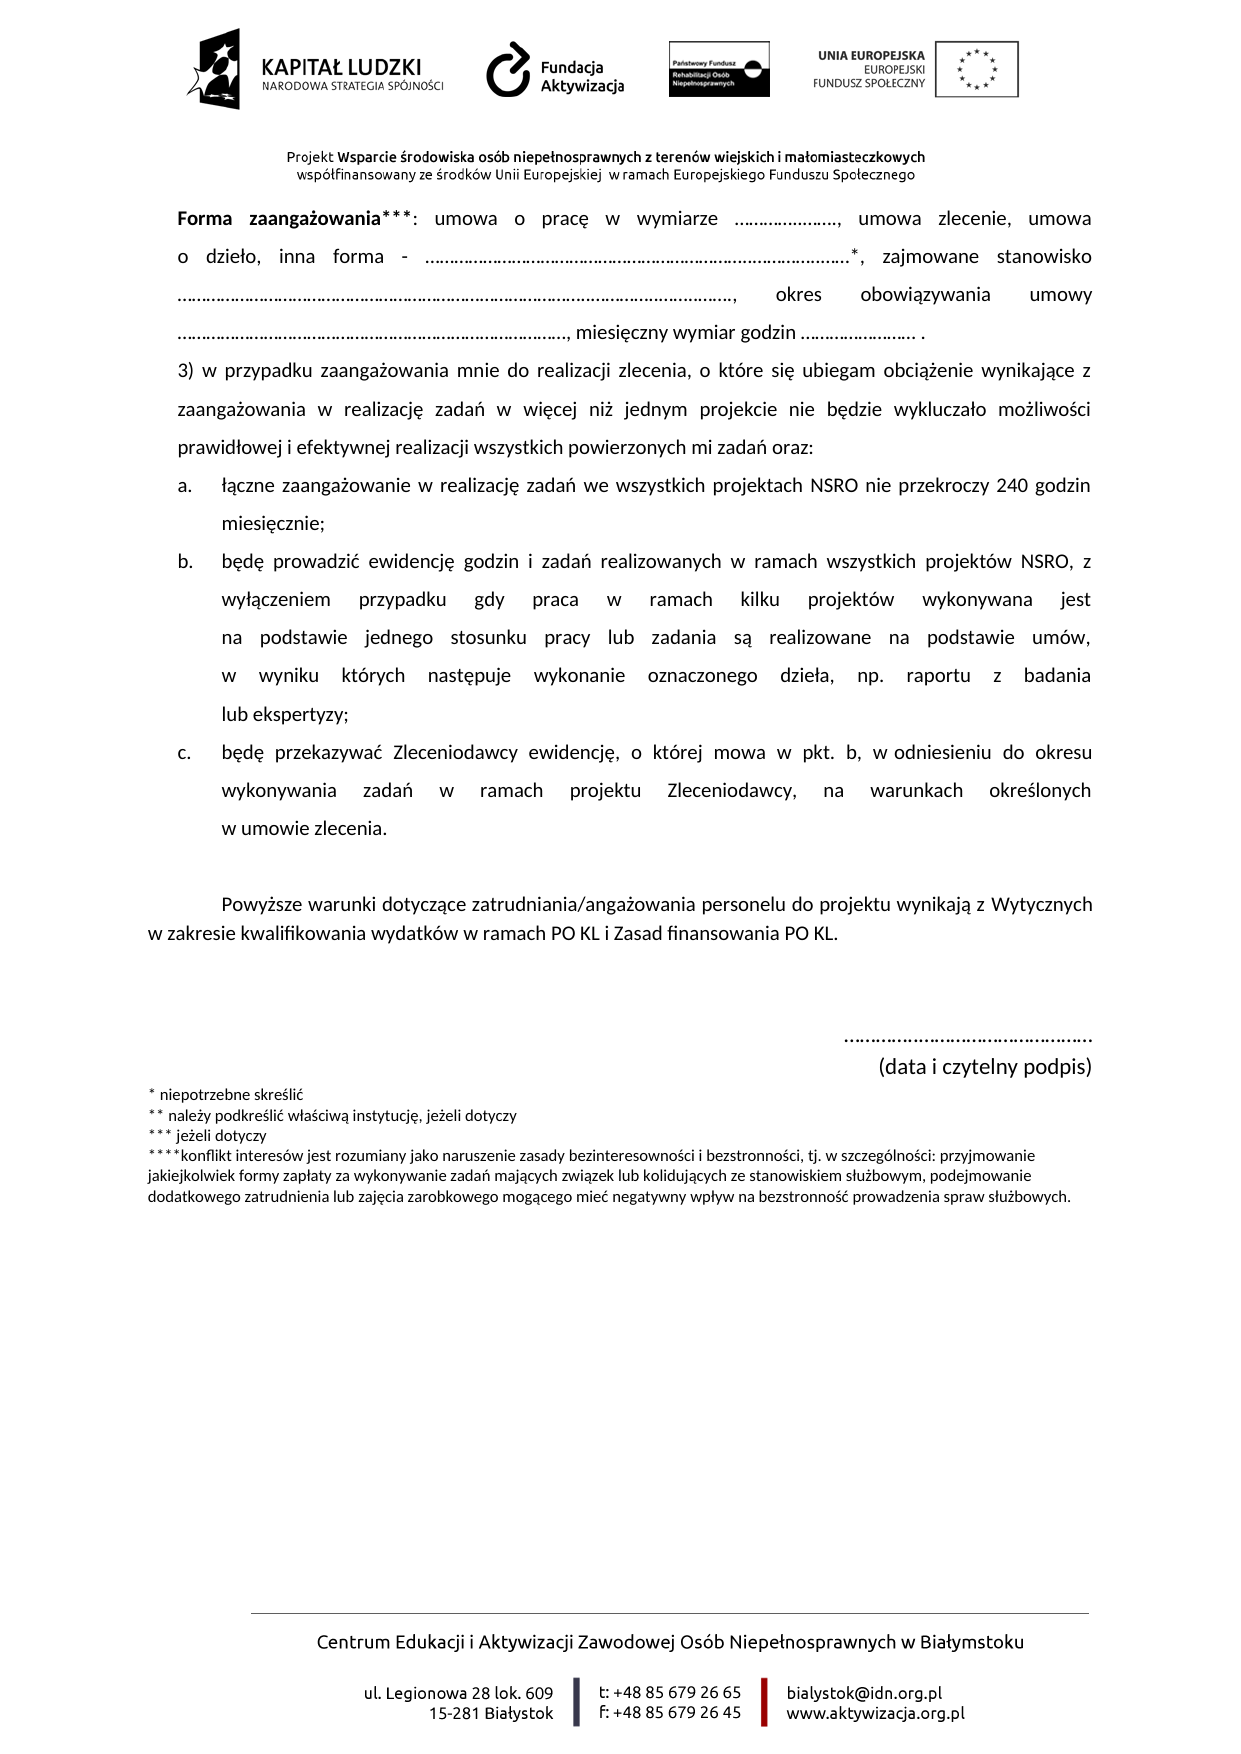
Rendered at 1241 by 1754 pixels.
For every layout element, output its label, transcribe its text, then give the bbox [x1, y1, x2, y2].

picture [251, 1613, 1090, 1754]
list będę przekazywać Zleceniodawcy ewidencję, o której mowa w pkt. b, w odniesieniu do okresu wykonywania zadań w ramach projektu Zleceniodawcy, na warunkach określonych w umowie zlecenia. [177, 739, 1093, 841]
text …………..…………………………… [148, 1020, 1093, 1048]
text *** jeżeli dotyczy [148, 1125, 1093, 1145]
text * niepotrzebne skreślić [148, 1084, 1093, 1105]
text ** należy podkreślić właściwą instytucję, jeżeli dotyczy [148, 1105, 1093, 1125]
list będę prowadzić ewidencję godzin i zadań realizowanych w ramach wszystkich projektów NSRO, z wyłączeniem przypadku gdy praca w ramach kilku projektów wykonywana jest na podstawie jednego stosunku pracy lub zadania są realizowane na podstawie umów, w wyniku których następuje wykonanie oznaczonego dzieła, np. raportu z badania lub ekspertyzy; [177, 548, 1093, 726]
text (data i czytelny podpis) [148, 1052, 1093, 1080]
text Forma zaangażowania***: umowa o pracę w wymiarze …………..……., umowa zlecenie, umowa o dzieło, inna forma - …………………………………………………………..…………..……*, zajmowane stanowisko …………………………………………………………………………..…………..……..……., okres obowiązywania umowy ………………………………………………………………………, miesięczny wymiar godzin …………………… . [177, 205, 1093, 345]
text Powyższe warunki dotyczące zatrudniania/angażowania personelu do projektu wynikają z Wytycznych w zakresie kwalifikowania wydatków w ramach PO KL i Zasad finansowania PO KL. [148, 891, 1093, 946]
list łączne zaangażowanie w realizację zadań we wszystkich projektach NSRO nie przekroczy 240 godzin miesięcznie; [177, 472, 1093, 536]
picture [148, 0, 1092, 195]
text 3) w przypadku zaangażowania mnie do realizacji zlecenia, o które się ubiegam obciążenie wynikające z zaangażowania w realizację zadań w więcej niż jednym projekcie nie będzie wykluczało możliwości prawidłowej i efektywnej realizacji wszystkich powierzonych mi zadań oraz: [177, 358, 1093, 459]
text ****konflikt interesów jest rozumiany jako naruszenie zasady bezinteresowności i bezstronności, tj. w szczególności: przyjmowanie jakiejkolwiek formy zapłaty za wykonywanie zadań mających związek lub kolidujących ze stanowiskiem służbowym, podejmowanie dodatkowego zatrudnienia lub zajęcia zarobkowego mogącego mieć negatywny wpływ na bezstronność prowadzenia spraw służbowych. [148, 1145, 1093, 1206]
